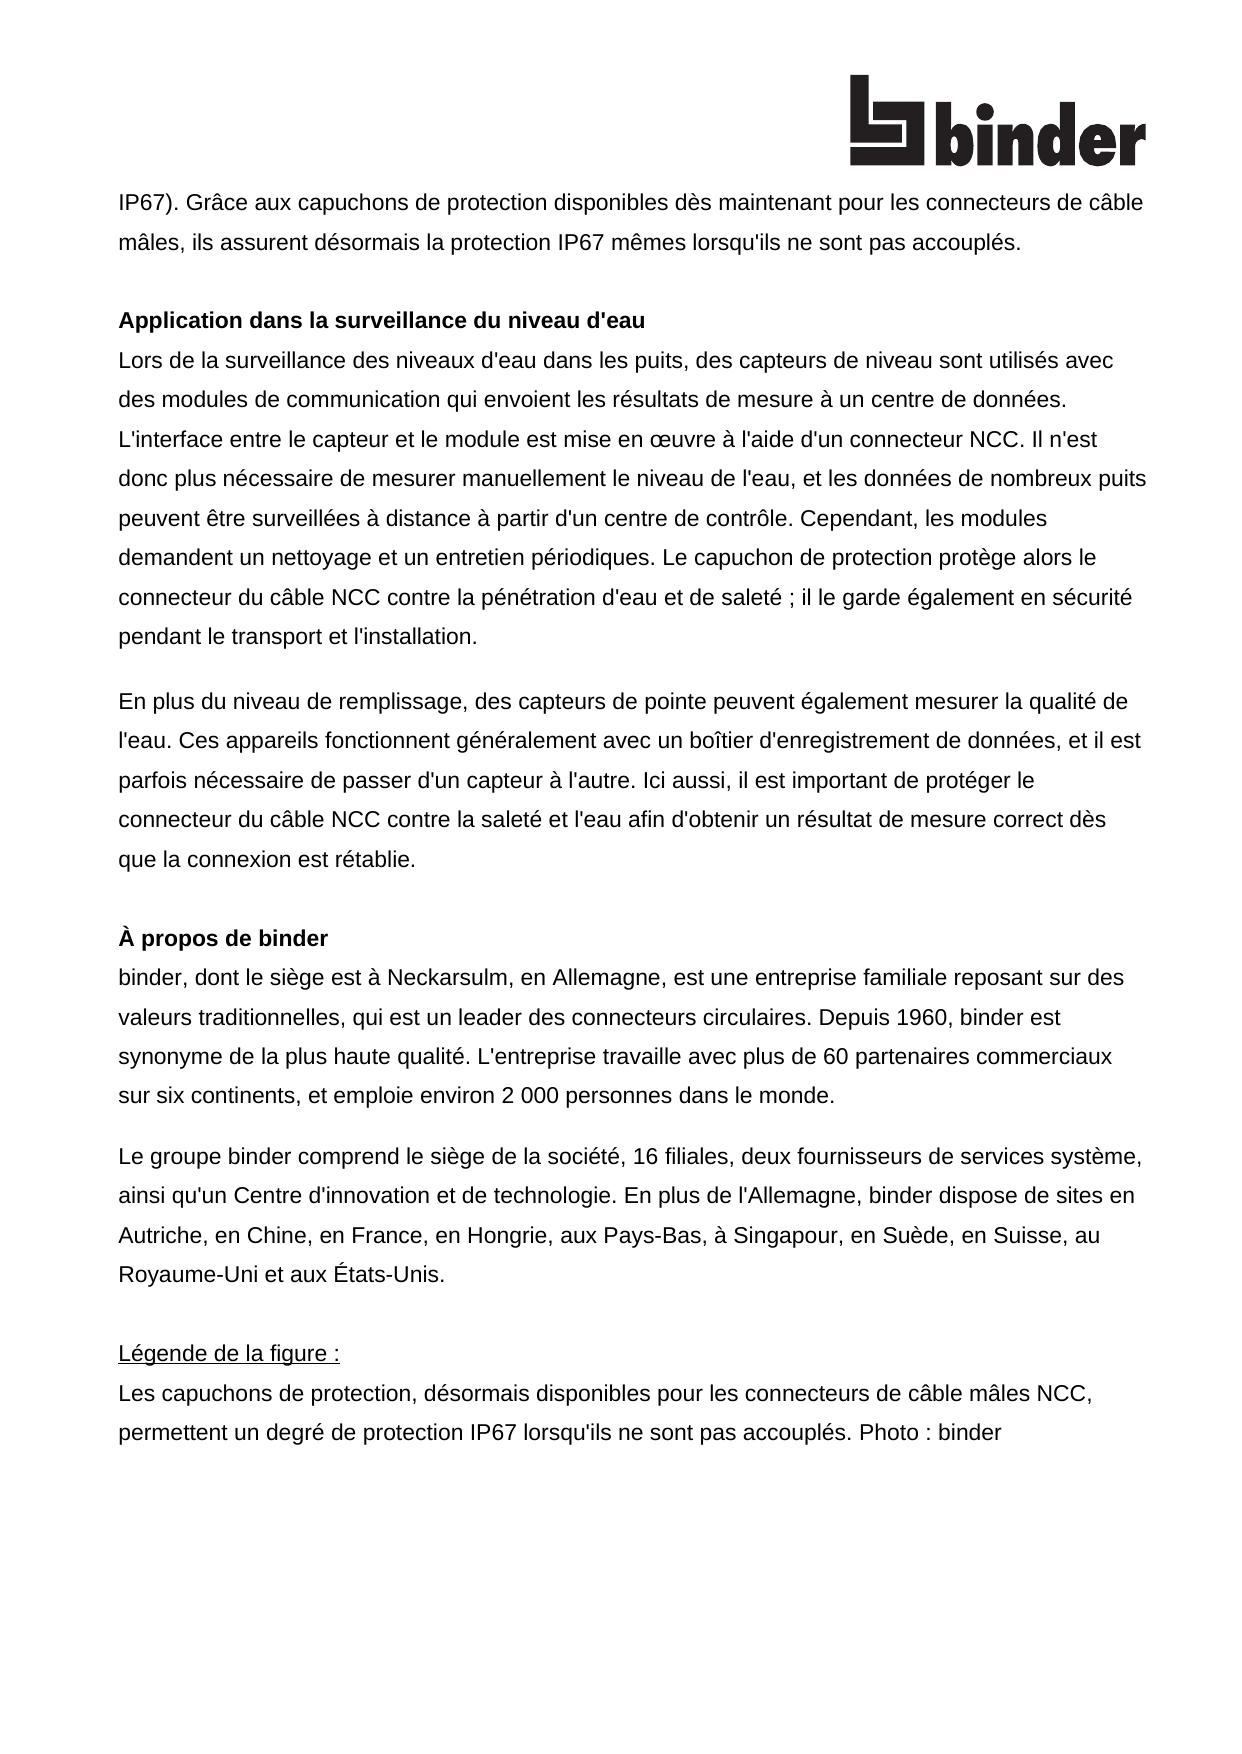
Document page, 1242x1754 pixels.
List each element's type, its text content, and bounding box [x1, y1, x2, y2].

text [118, 189, 1148, 255]
text Lors de la surveillance des niveaux d'eau dans les puits, des capteurs de niveau sont utilisés avec des modules de communication qui envoient les résultats de mesure à un centre de données. L'interface entre le capteur et le module est mise en œuvre à l'aide d'un connecteur NCC. Il n'est donc plus nécessaire de mesurer manuellement le niveau de l'eau, et les données de nombreux puits peuvent être surveillées à distance à partir d'un centre de contrôle. Cependant, les modules demandent un nettoyage et un entretien périodiques. Le capuchon de protection protège alors le connecteur du câble NCC contre la pénétration d'eau et de saleté ; il le garde également en sécurité pendant le transport et l'installation. [118, 347, 1148, 649]
text Légende de la figure : Les capuchons de protection, désormais disponibles pour les connecteurs de câble mâles NCC, permettent un degré de protection IP67 lorsqu'ils ne sont pas accouplés. Photo : binder [118, 1301, 1148, 1446]
text À propos de binder binder, dont le siège est à Neckarsulm, en Allemagne, est une entreprise familiale reposant sur des valeurs traditionnelles, qui est un leader des connecteurs circulaires. Depuis 1960, binder est synonyme de la plus haute qualité. L'entreprise travaille avec plus de 60 partenaires commerciaux sur six continents, et emploie environ 2 000 personnes dans le monde. [118, 924, 1148, 1109]
text En plus du niveau de remplissage, des capteurs de pointe peuvent également mesurer la qualité de l'eau. Ces appareils fonctionnent généralement avec un boîtier d'enregistrement de données, et il est parfois nécessaire de passer d'un capteur à l'autre. Ici aussi, il est important de protéger le connecteur du câble NCC contre la saleté et l'eau afin d'obtenir un résultat de mesure correct dès que la connexion est rétablie. [118, 688, 1148, 872]
text Le groupe binder comprend le siège de la société, 16 filiales, deux fournisseurs de services système, ainsi qu'un Centre d'innovation et de technologie. En plus de l'Allemagne, binder dispose de sites en Autriche, en Chine, en France, en Hongrie, aux Pays-Bas, à Singapour, en Suède, en Suisse, au Royaume-Uni et aux États-Unis. [118, 1143, 1148, 1288]
text Application dans la surveillance du niveau d'eau [118, 307, 1148, 334]
